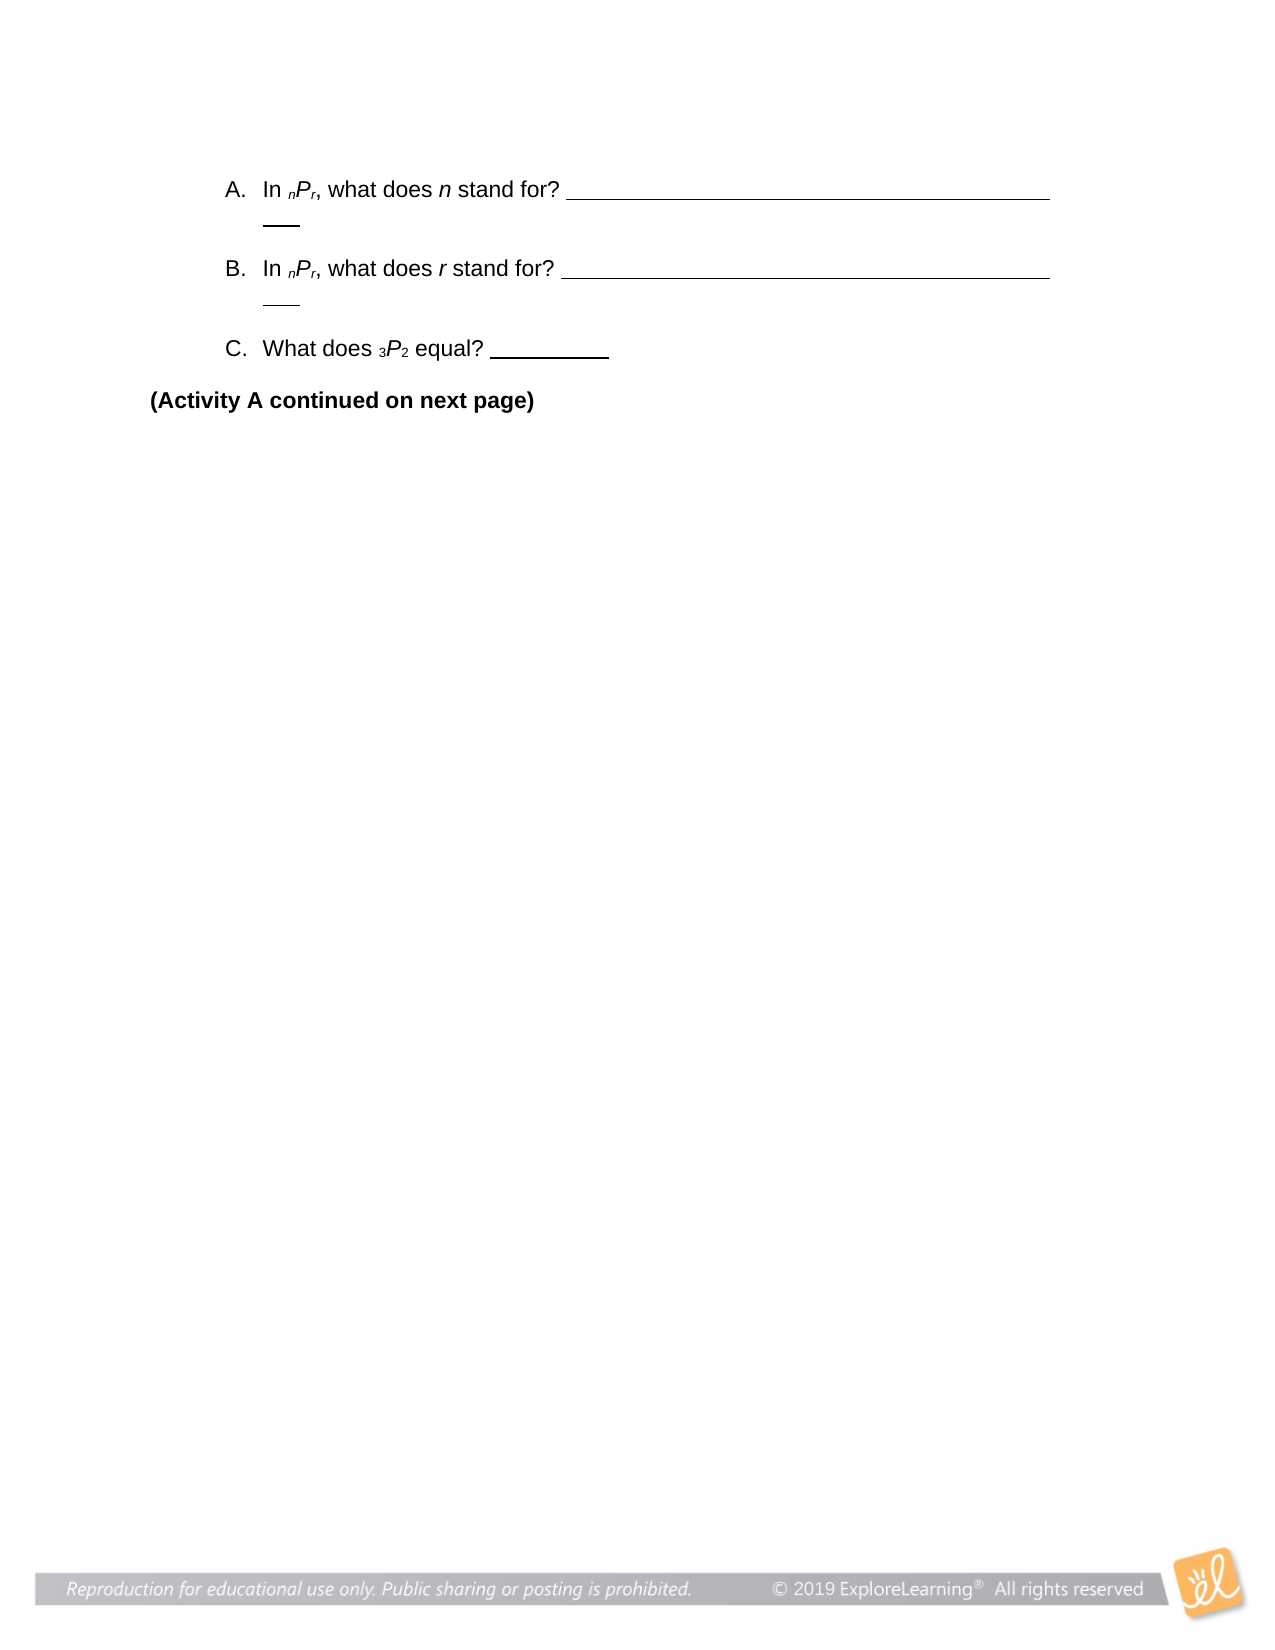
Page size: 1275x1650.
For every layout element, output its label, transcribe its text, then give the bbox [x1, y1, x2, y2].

list What does 3P2 equal? [225, 334, 1125, 361]
picture [0, 1532, 1275, 1650]
text (Activity A continued on next page) [150, 387, 1125, 413]
list In nPr, what does r stand for? [225, 255, 1125, 308]
list In nPr, what does n stand for? [225, 176, 1125, 229]
